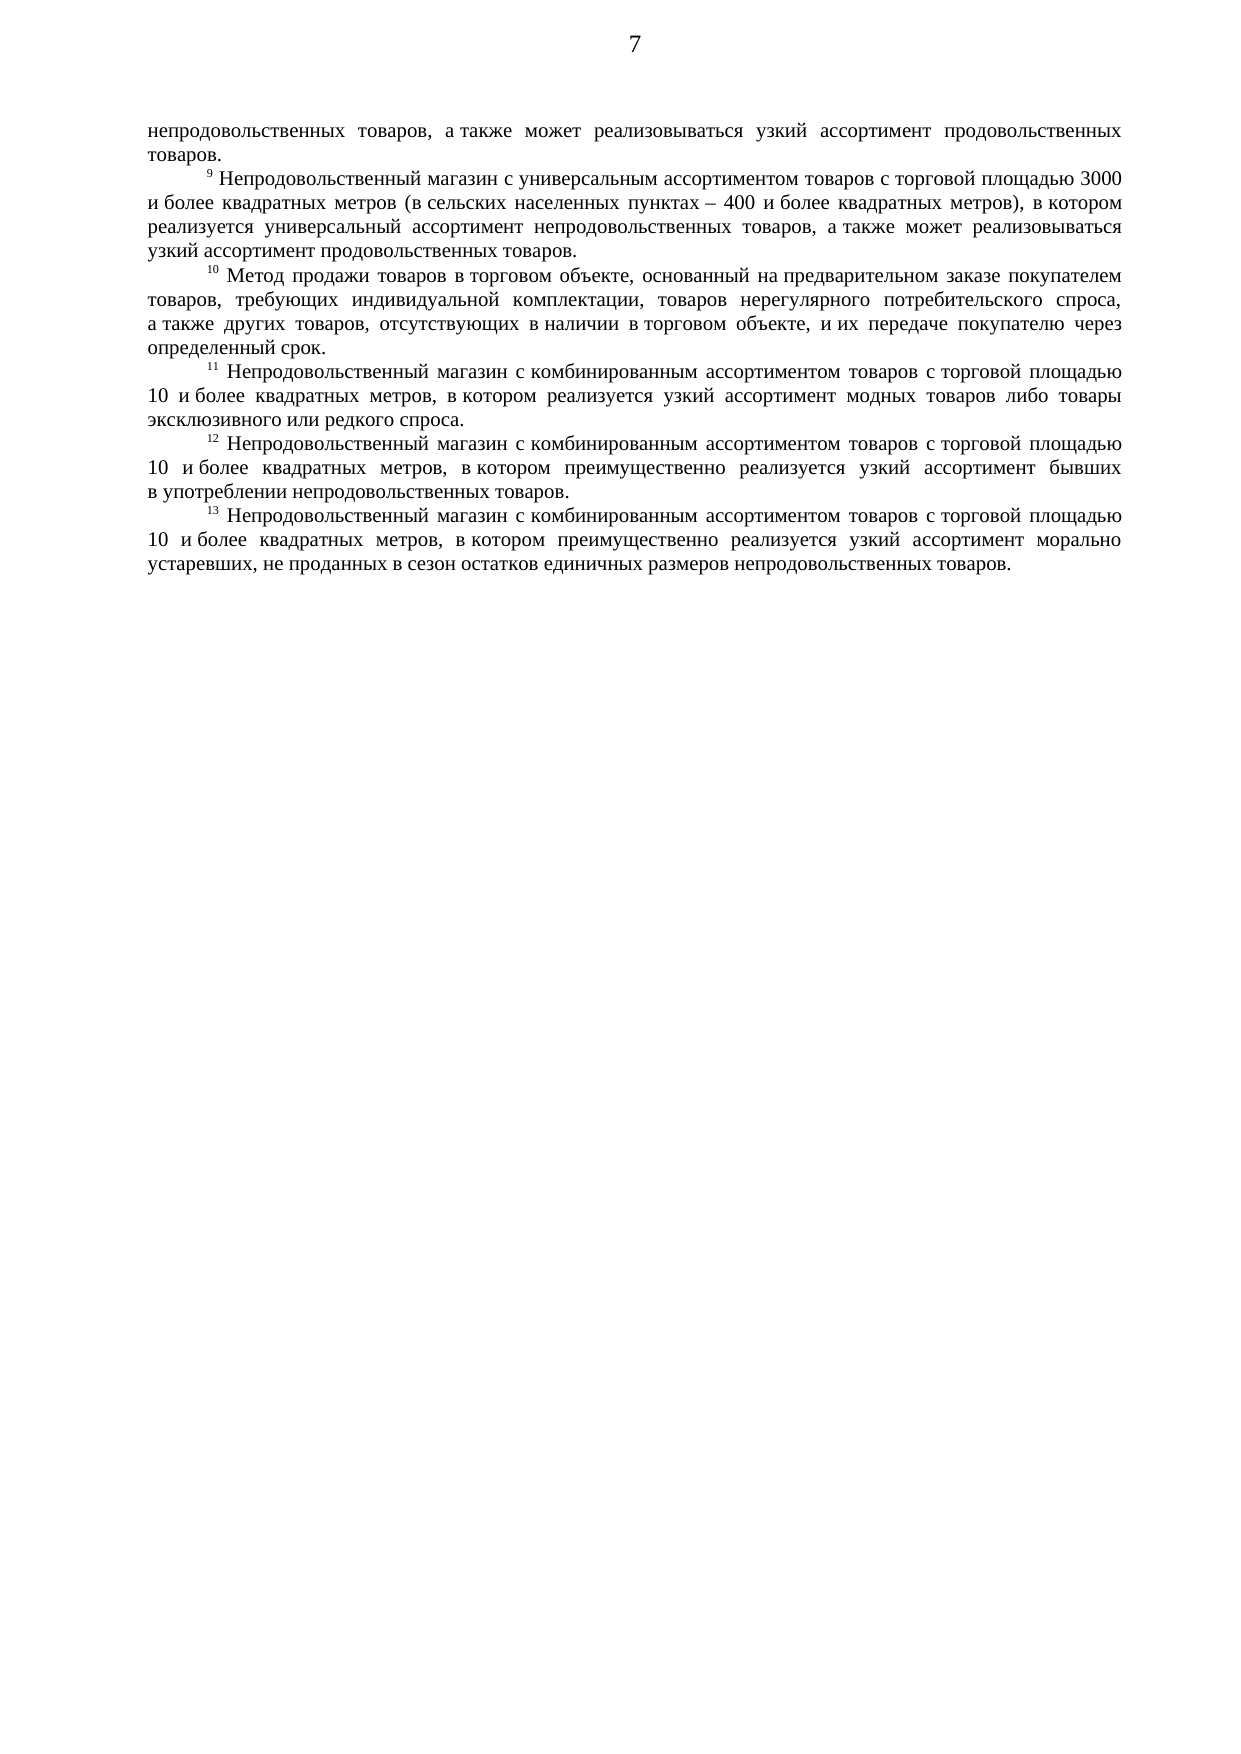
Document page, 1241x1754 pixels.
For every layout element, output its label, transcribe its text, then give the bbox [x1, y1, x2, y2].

text 13 Непродовольственный магазин с комбинированным ассортиментом товаров с торговой площадью 10 и более квадратных метров, в котором преимущественно реализуется узкий ассортимент морально устаревших, не проданных в сезон остатков единичных размеров непродовольственных товаров. [147, 503, 1122, 575]
text 11 Непродовольственный магазин с комбинированным ассортиментом товаров с торговой площадью 10 и более квадратных метров, в котором реализуется узкий ассортимент модных товаров либо товары эксклюзивного или редкого спроса. [147, 359, 1122, 431]
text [147, 118, 1122, 166]
text 12 Непродовольственный магазин с комбинированным ассортиментом товаров с торговой площадью 10 и более квадратных метров, в котором преимущественно реализуется узкий ассортимент бывших в употреблении непродовольственных товаров. [147, 431, 1122, 503]
text 10 Метод продажи товаров в торговом объекте, основанный на предварительном заказе покупателем товаров, требующих индивидуальной комплектации, товаров нерегулярного потребительского спроса, а также других товаров, отсутствующих в наличии в торговом объекте, и их передаче покупателю через определенный срок. [147, 262, 1122, 359]
text 9 Непродовольственный магазин с универсальным ассортиментом товаров с торговой площадью 3000 и более квадратных метров (в сельских населенных пунктах – 400 и более квадратных метров), в котором реализуется универсальный ассортимент непродовольственных товаров, а также может реализовываться узкий ассортимент продовольственных товаров. [147, 166, 1122, 262]
